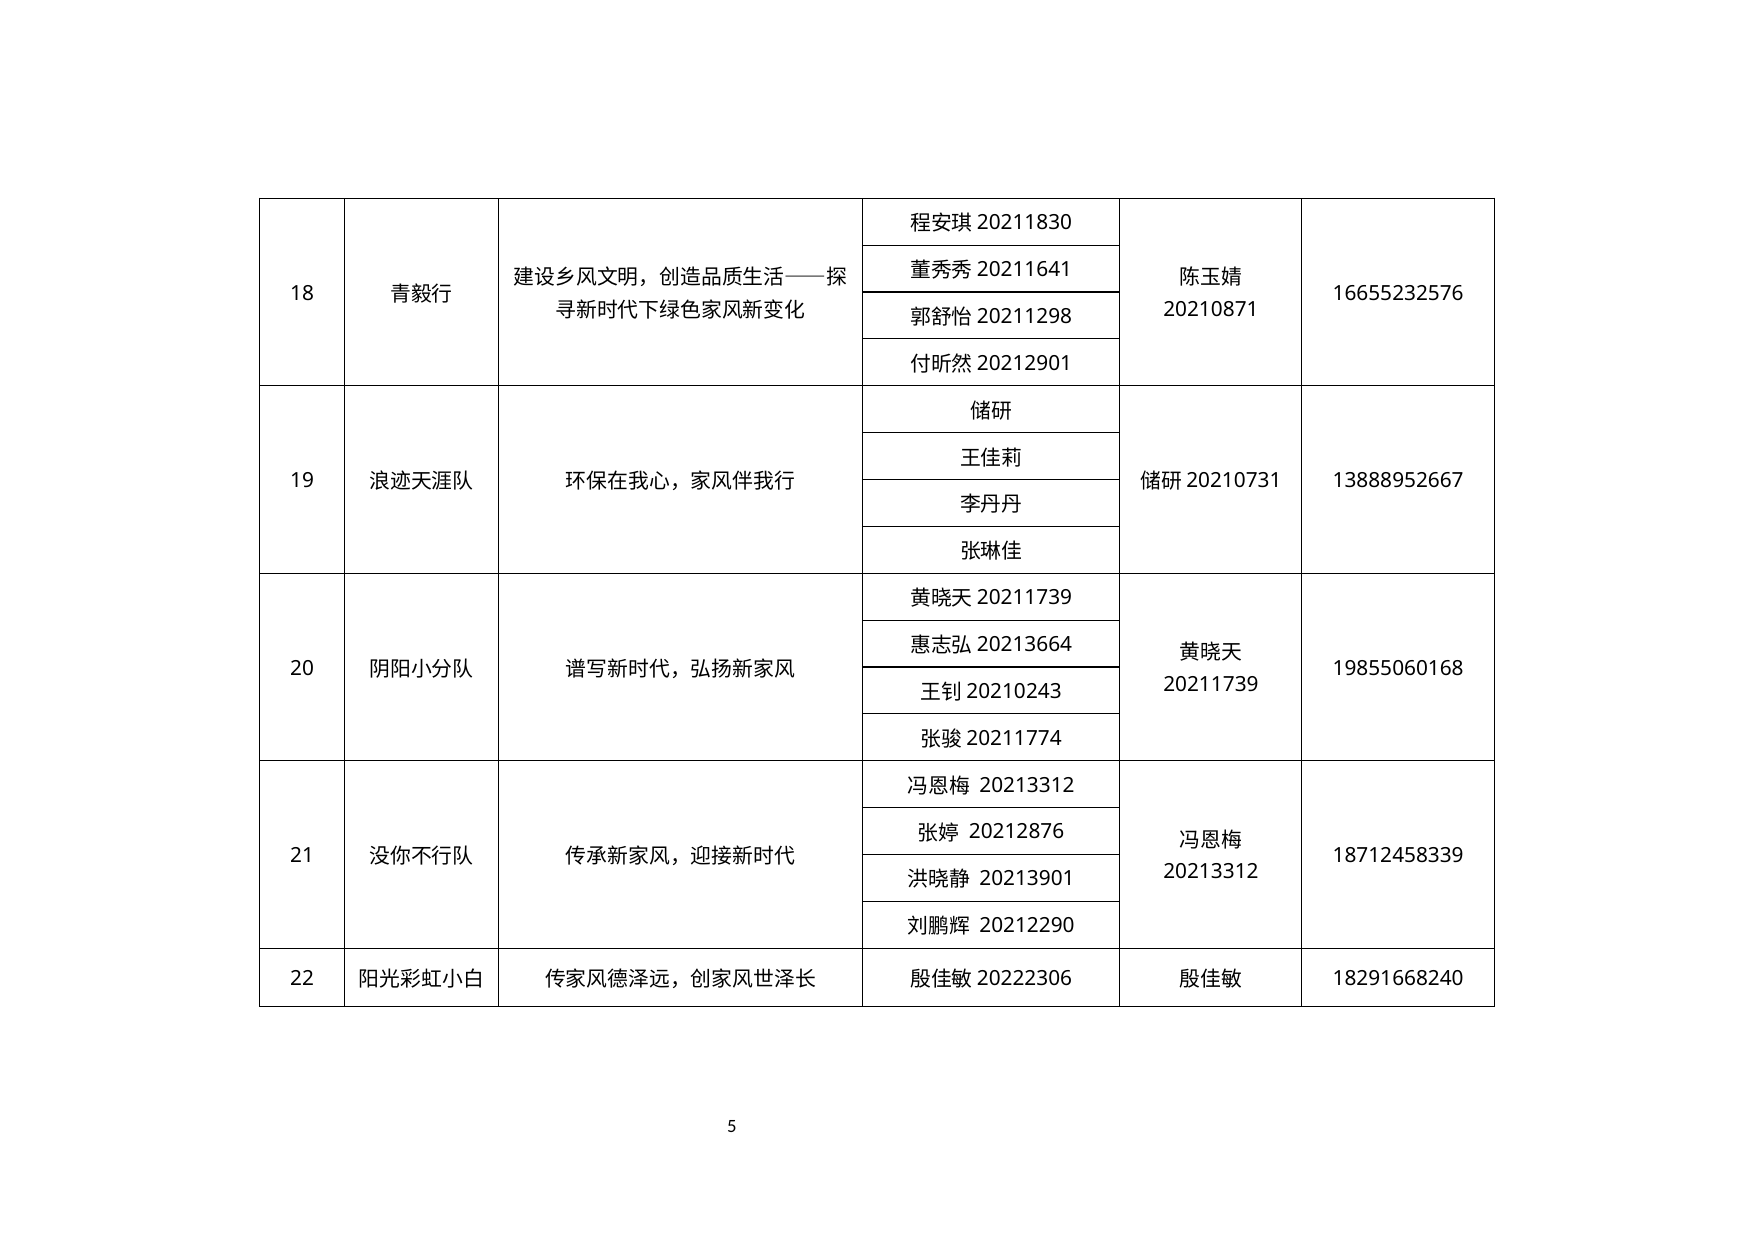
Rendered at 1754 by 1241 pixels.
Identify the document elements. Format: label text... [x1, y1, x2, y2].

table_cell 王钊20210243 [863, 668, 1119, 713]
table_cell 董秀秀20211641 [863, 246, 1119, 291]
table_cell 洪晓静 20213901 [863, 855, 1119, 901]
table_cell 李丹丹 [863, 480, 1119, 526]
table_cell 18712458339 [1302, 761, 1494, 948]
table_cell 刘鹏辉 20212290 [863, 902, 1119, 948]
table_cell 程安琪20211830 [863, 199, 1119, 244]
table_cell 张骏20211774 [863, 714, 1119, 760]
table_cell 18 [260, 199, 344, 385]
table_cell 22 [260, 949, 344, 1006]
table_cell 19855060168 [1302, 574, 1494, 760]
table_cell 殷佳敏20222306 [863, 949, 1119, 1006]
table_cell 21 [260, 761, 344, 948]
table_cell 阴阳小分队 [345, 574, 498, 760]
table_cell 18291668240 [1302, 949, 1494, 1006]
table_cell 郭舒怡20211298 [863, 293, 1119, 338]
table_cell 阳光彩虹小白马队 [345, 949, 498, 1006]
table_cell 殷佳敏 20222306 [1120, 949, 1301, 1006]
table_cell 13888952667 [1302, 386, 1494, 573]
table_cell 张琳佳 [863, 527, 1119, 573]
table_cell 谱写新时代，弘扬新家风 [499, 574, 862, 760]
table_cell 环保在我心，家风伴我行 [499, 386, 862, 573]
table_cell 青毅行 [345, 199, 498, 385]
table_cell 19 [260, 386, 344, 573]
table_cell 没你不行队 [345, 761, 498, 948]
table_cell 冯恩梅 20213312 [863, 761, 1119, 807]
table_cell 储研20210731 [1120, 386, 1301, 573]
table_cell 黄晓天20211739 [863, 574, 1119, 619]
table_cell 黄晓天20211739 [1120, 574, 1301, 760]
table_cell 16655232576 [1302, 199, 1494, 385]
table_cell 20 [260, 574, 344, 760]
table_cell 惠志弘20213664 [863, 621, 1119, 666]
table_cell 储研 [863, 386, 1119, 432]
table_cell 建设乡风文明，创造品质生活——探寻新时代下绿色家风新变化 [499, 199, 862, 385]
table_cell 王佳莉 [863, 433, 1119, 479]
table_cell 张婷 20212876 [863, 808, 1119, 854]
table_cell 冯恩梅 20213312 [1120, 761, 1301, 948]
table_cell 陈玉婧20210871 [1120, 199, 1301, 385]
table_cell 传承新家风，迎接新时代 [499, 761, 862, 948]
table_cell 付昕然20212901 [863, 339, 1119, 385]
table_cell 浪迹天涯队 [345, 386, 498, 573]
table_cell 传家风德泽远，创家风世泽长 [499, 949, 862, 1006]
